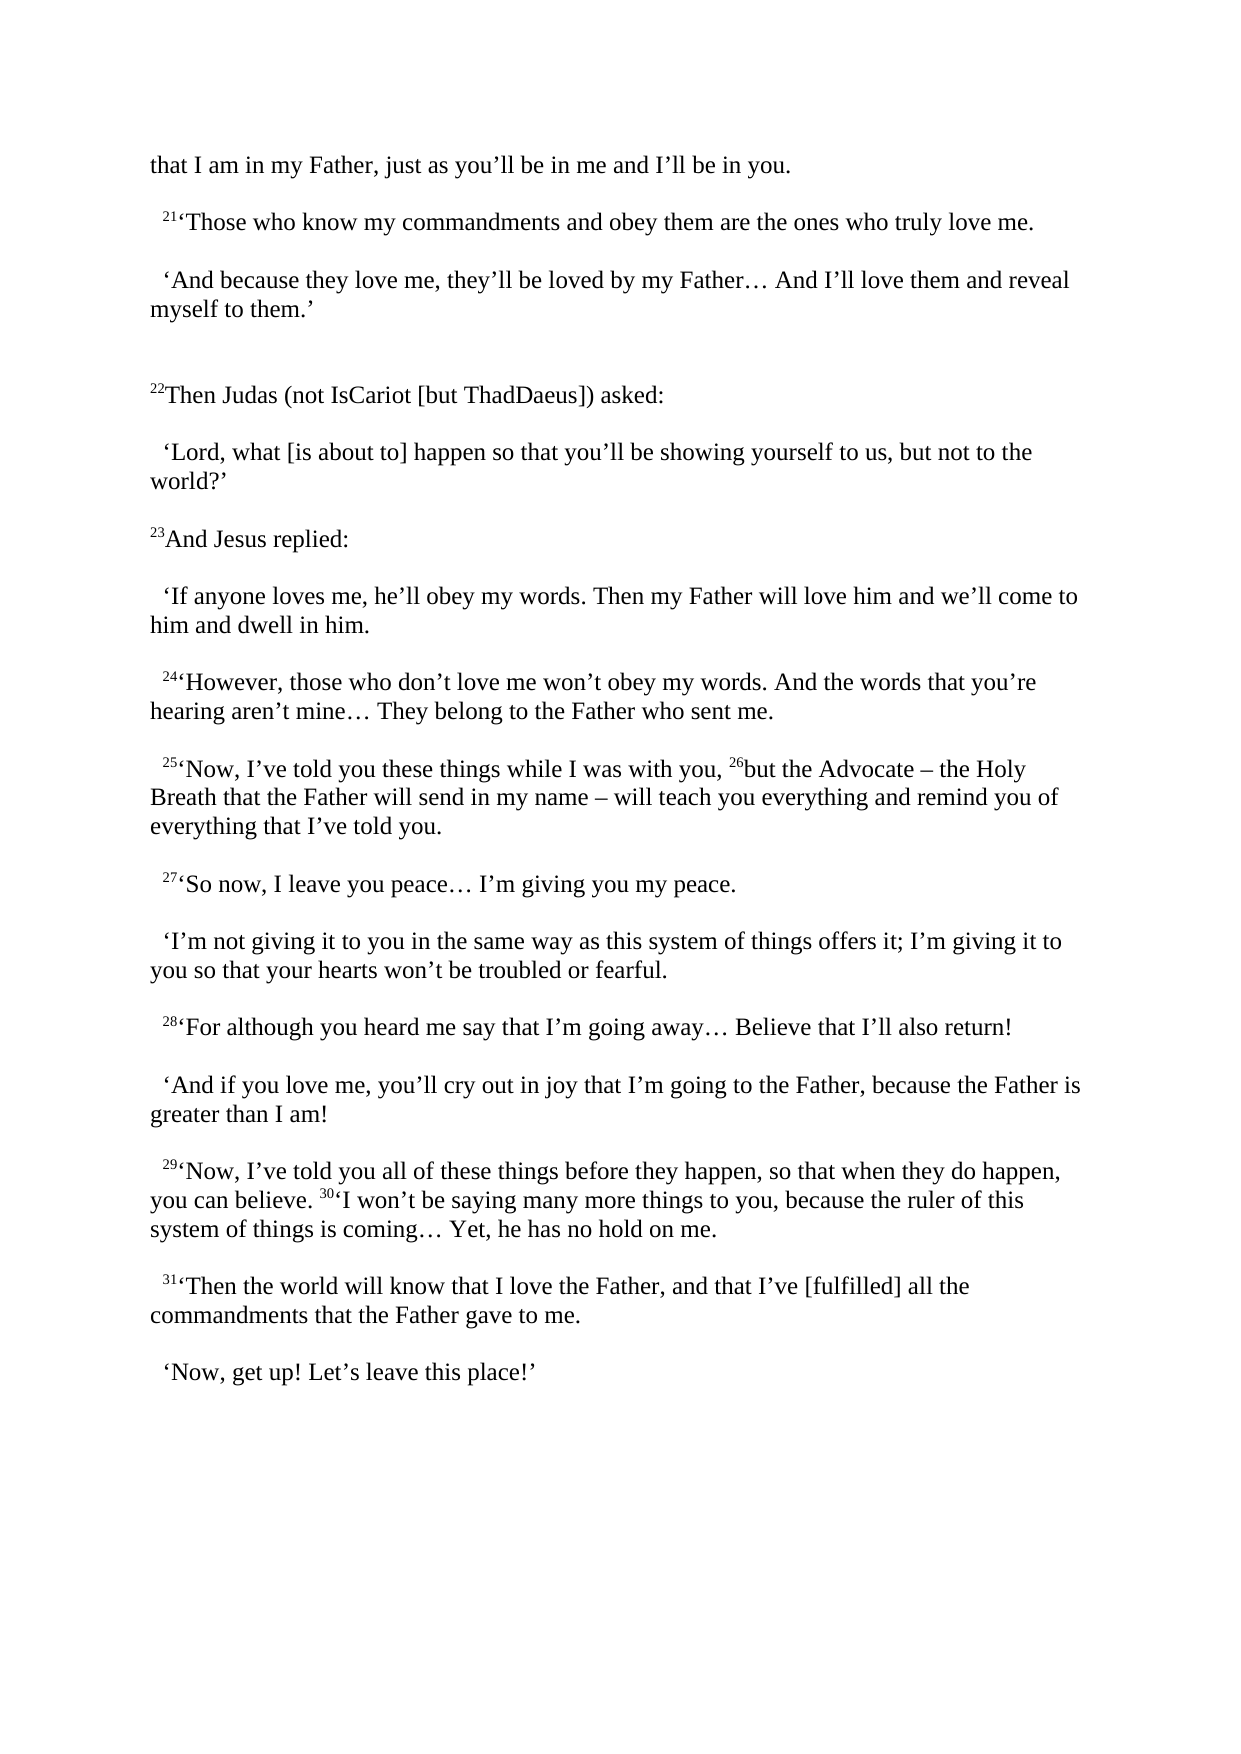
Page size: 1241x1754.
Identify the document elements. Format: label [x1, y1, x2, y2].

text [150, 150, 1090, 1415]
